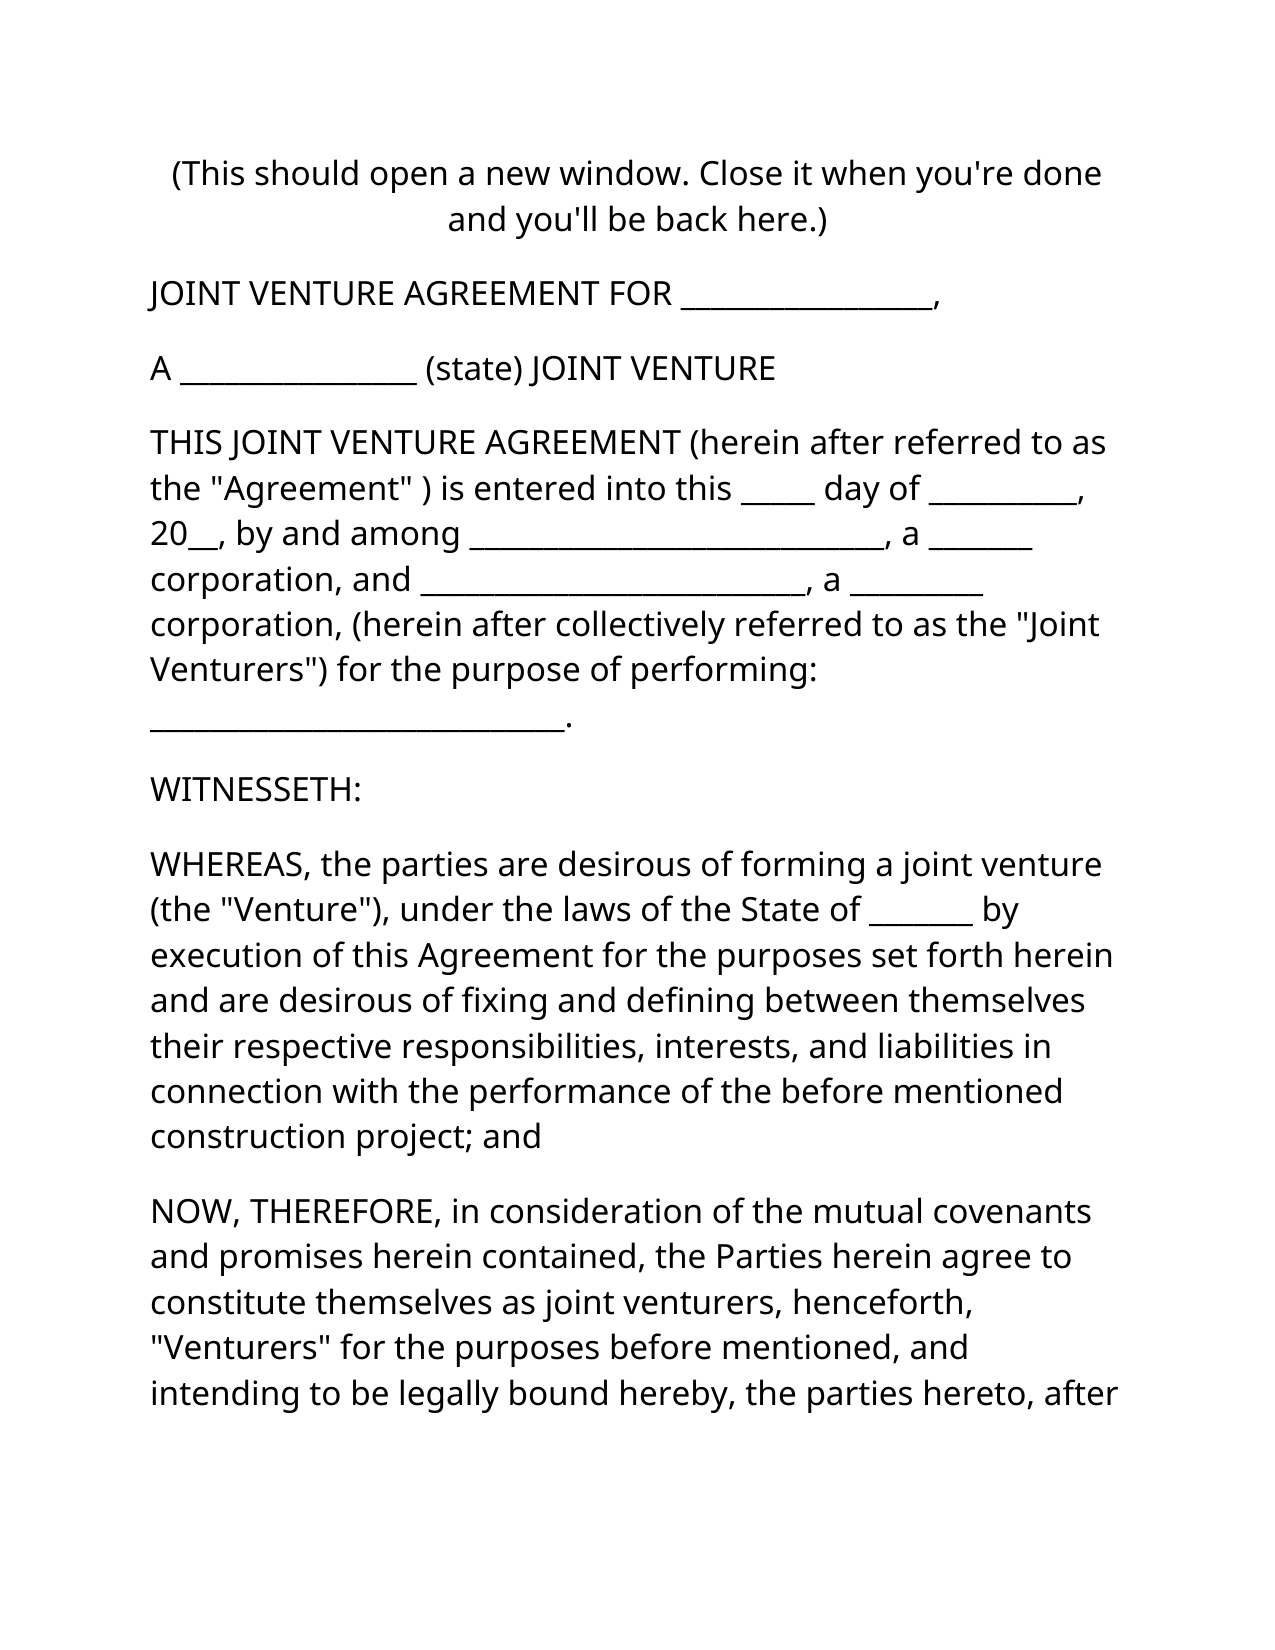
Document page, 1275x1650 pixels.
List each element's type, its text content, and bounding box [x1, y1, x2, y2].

text JOINT VENTURE AGREEMENT FOR _________________, [150, 270, 1125, 315]
text A ________________ (state) JOINT VENTURE [150, 344, 1125, 390]
text WITNESSETH: [150, 766, 1125, 812]
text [150, 1188, 1125, 1415]
text THIS JOINT VENTURE AGREEMENT (herein after referred to as the "Agreement" ) is entered into this _____ day of __________, 20__, by and among ____________________________, a _______ corporation, and __________________________, a _________ corporation, (herein after collectively referred to as the "Joint Venturers") for the purpose of performing: ____________________________. [150, 419, 1125, 737]
text (This should open a new window. Close it when you're done and you'll be back here.) [150, 150, 1125, 241]
text WHEREAS, the parties are desirous of forming a joint venture (the "Venture"), under the laws of the State of _______ by execution of this Agreement for the purposes set forth herein and are desirous of fixing and defining between themselves their respective responsibilities, interests, and liabilities in connection with the performance of the before mentioned construction project; and [150, 841, 1125, 1159]
